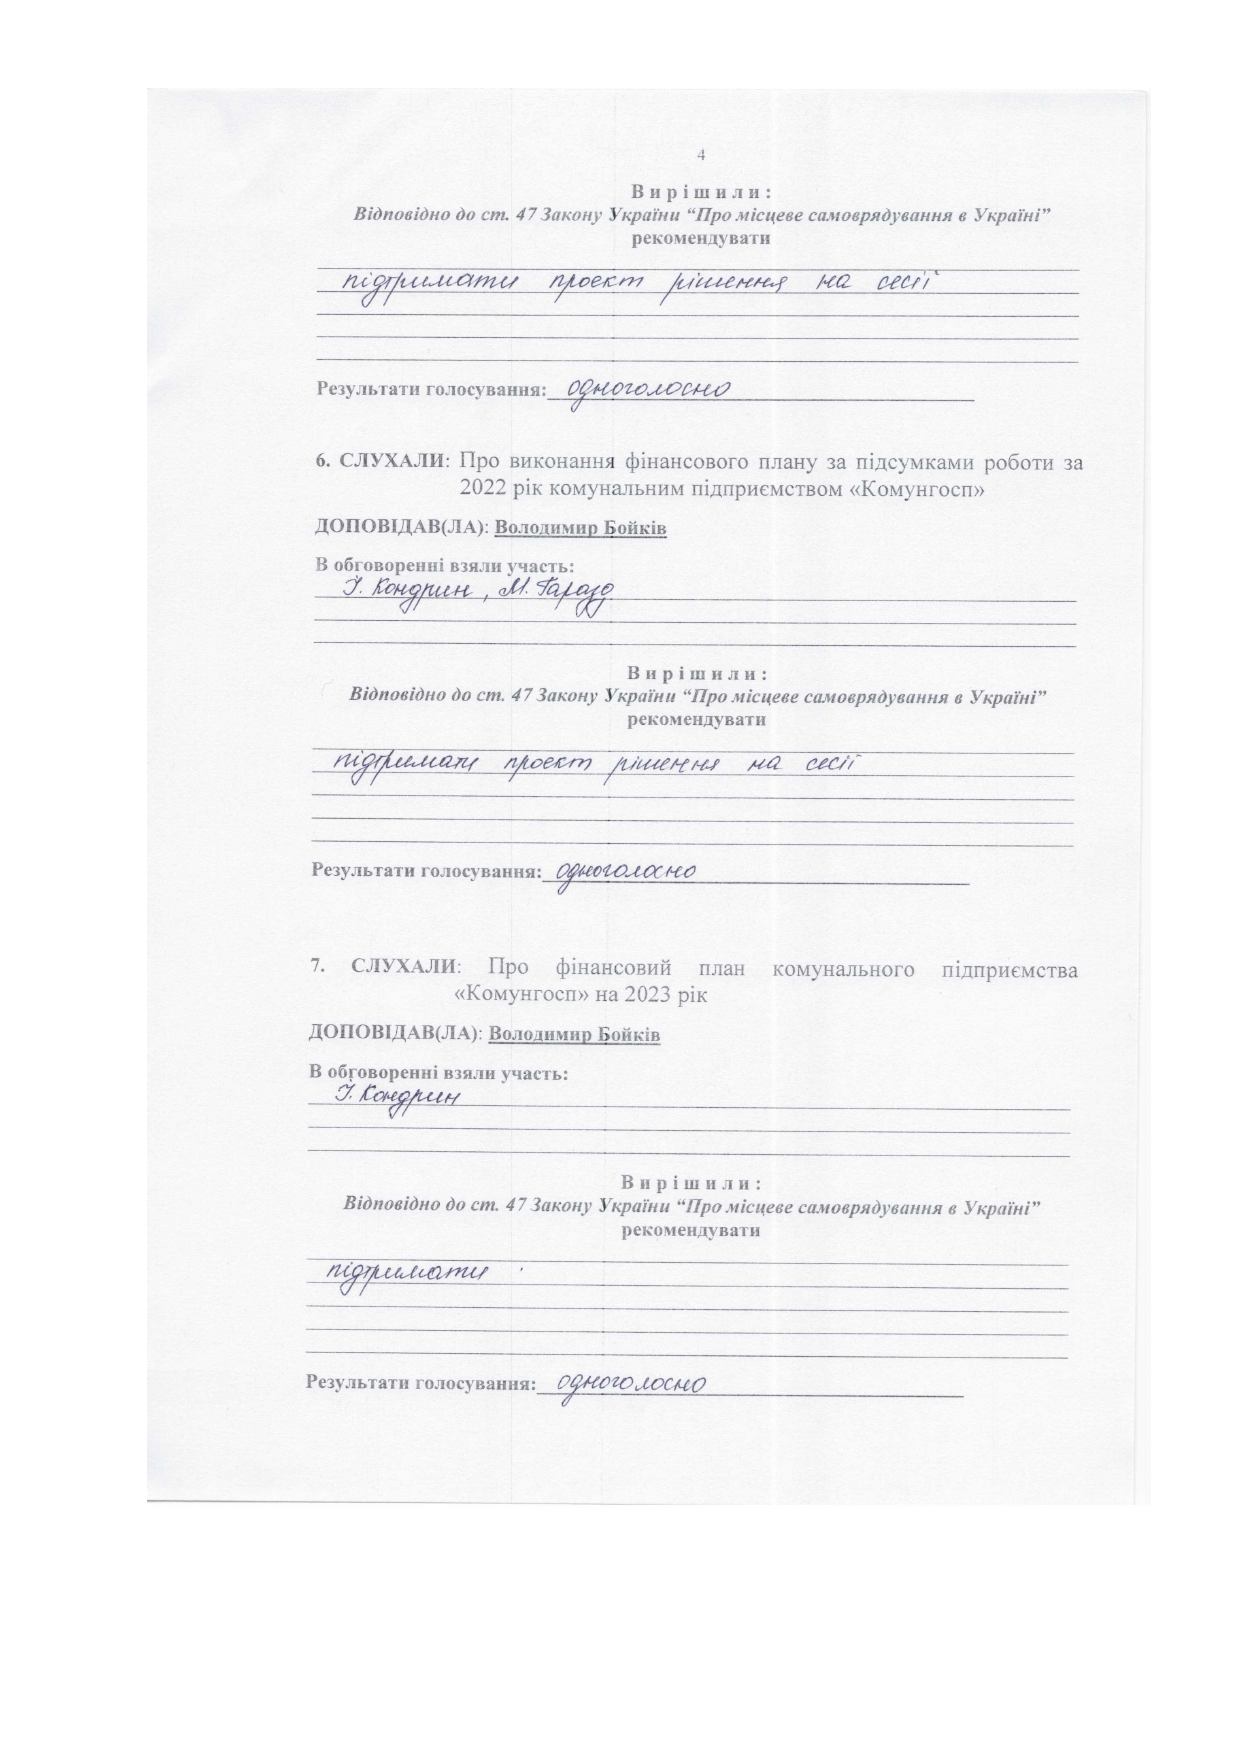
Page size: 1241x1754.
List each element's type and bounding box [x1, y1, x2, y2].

picture [147, 88, 1151, 1508]
